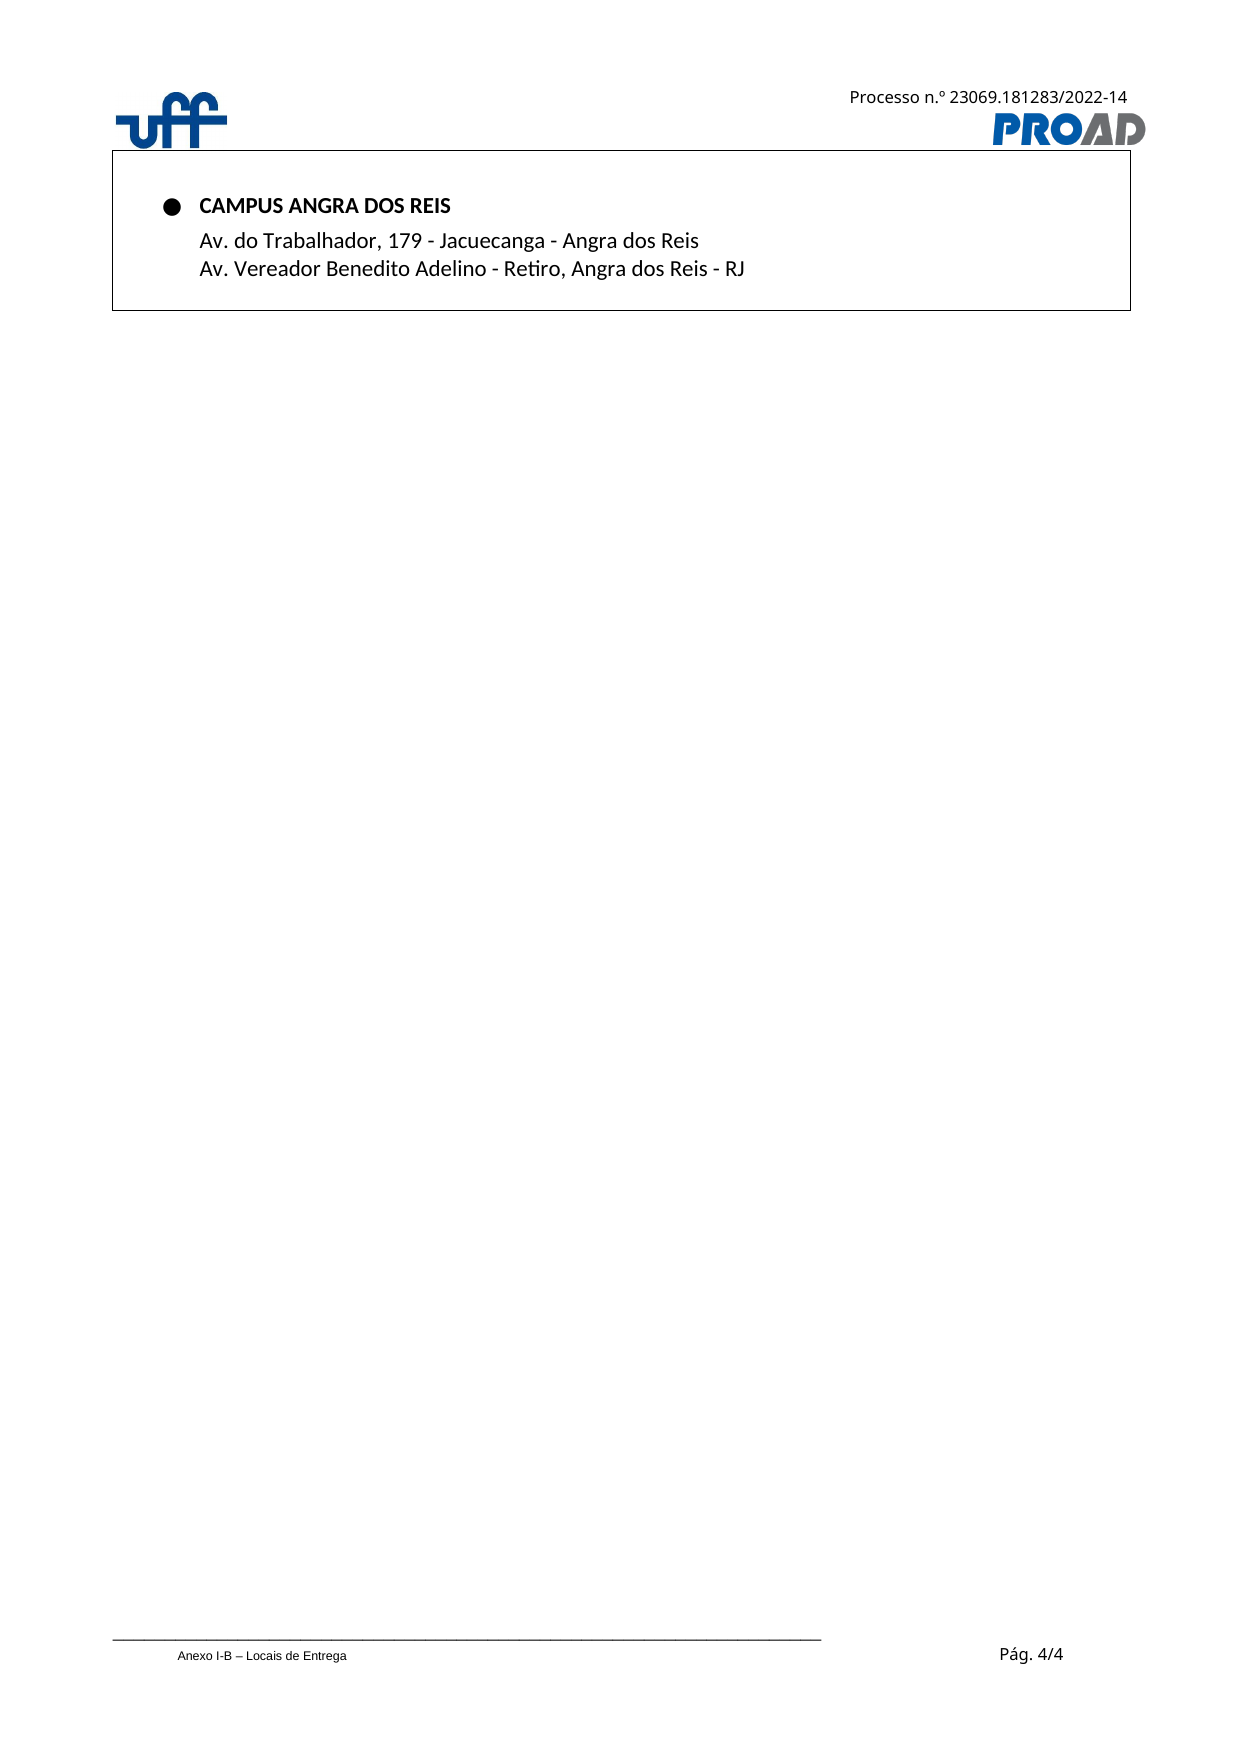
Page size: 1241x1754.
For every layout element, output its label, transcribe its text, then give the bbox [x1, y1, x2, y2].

picture [977, 97, 1161, 161]
picture [114, 92, 228, 150]
